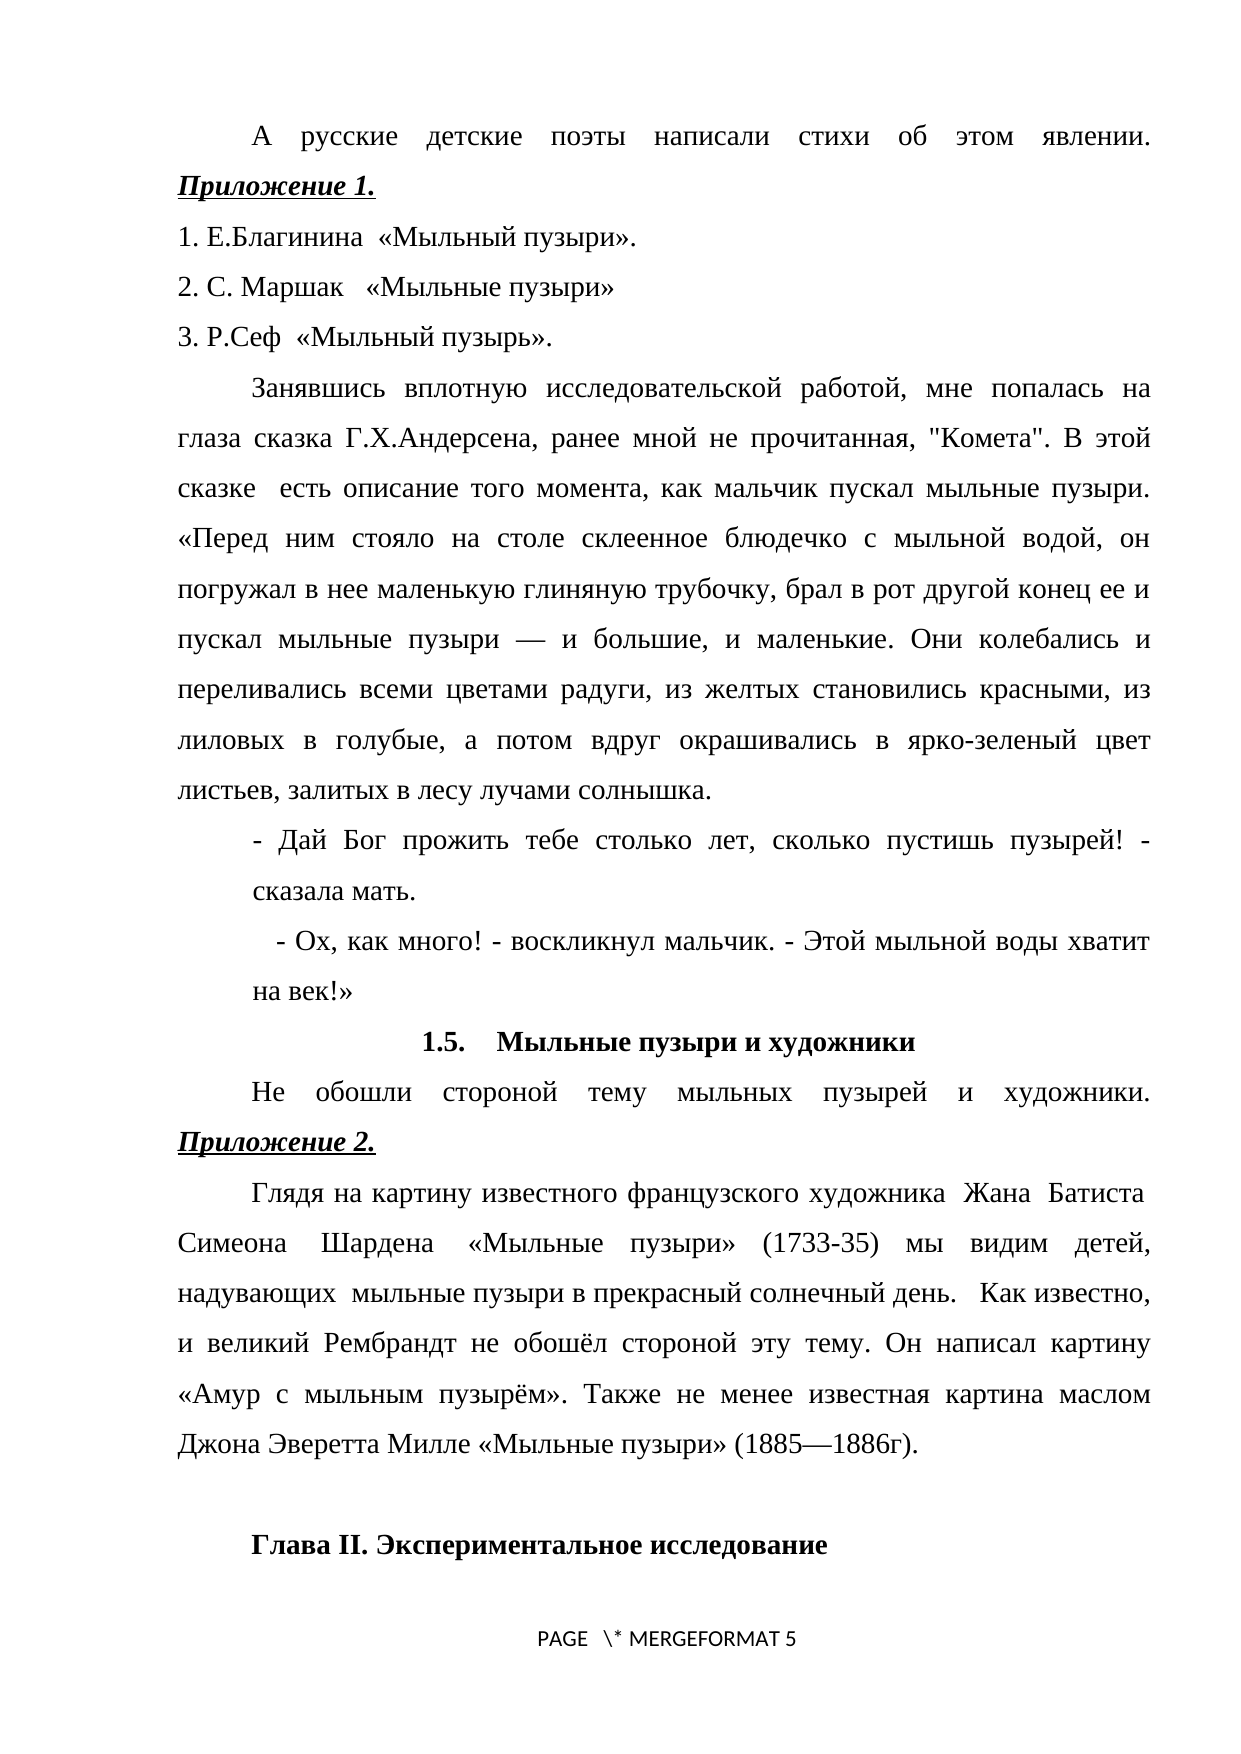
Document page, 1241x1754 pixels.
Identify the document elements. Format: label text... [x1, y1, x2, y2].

text Занявшись вплотную исследовательской работой, мне попалась на глаза сказка Г.Х.Андерсена, ранее мной не прочитанная, "Комета". В этой сказке есть описание того момента, как мальчик пускал мыльные пузыри. «Перед ним стояло на столе склеенное блюдечко с мыльной водой, он погружал в нее маленькую глиняную трубочку, брал в рот другой конец ее и пускал мыльные пузыри — и большие, и маленькие. Они колебались и переливались всеми цветами радуги, из желтых становились красными, из лиловых в голубые, а потом вдруг окрашивались в ярко-зеленый цвет листьев, залитых в лесу лучами солнышка. [177, 370, 1152, 806]
text 1. Е.Благинина «Мыльный пузыри». [177, 219, 1152, 252]
list Мыльные пузыри и художники [185, 1024, 1152, 1057]
text Не обошли стороной тему мыльных пузырей и художники. Приложение 2. [177, 1074, 1152, 1158]
text Глава II. Экспериментальное исследование [177, 1527, 1152, 1560]
text - Дай Бог прожить тебе столько лет, сколько пустишь пузырей! - сказала мать. [252, 822, 1152, 906]
text - Ох, как много! - воскликнул мальчик. - Этой мыльной воды хватит на век!» [252, 923, 1152, 1007]
text А русские детские поэты написали стихи об этом явлении. Приложение 1. [177, 118, 1152, 202]
text Глядя на картину известного французского художника Жана Батиста Симеона Шардена «Мыльные пузыри» (1733-35) мы видим детей, надувающих мыльные пузыри в прекрасный солнечный день. Как известно, и великий Рембрандт не обошёл стороной эту тему. Он написал картину «Амур с мыльным пузырём». Также не менее известная картина маслом Джона Эверетта Милле «Мыльные пузыри» (1885—1886г). [177, 1175, 1152, 1460]
text 3. Р.Сеф «Мыльный пузырь». [177, 319, 1152, 353]
text 2. С. Маршак «Мыльные пузыри» [177, 269, 1152, 303]
